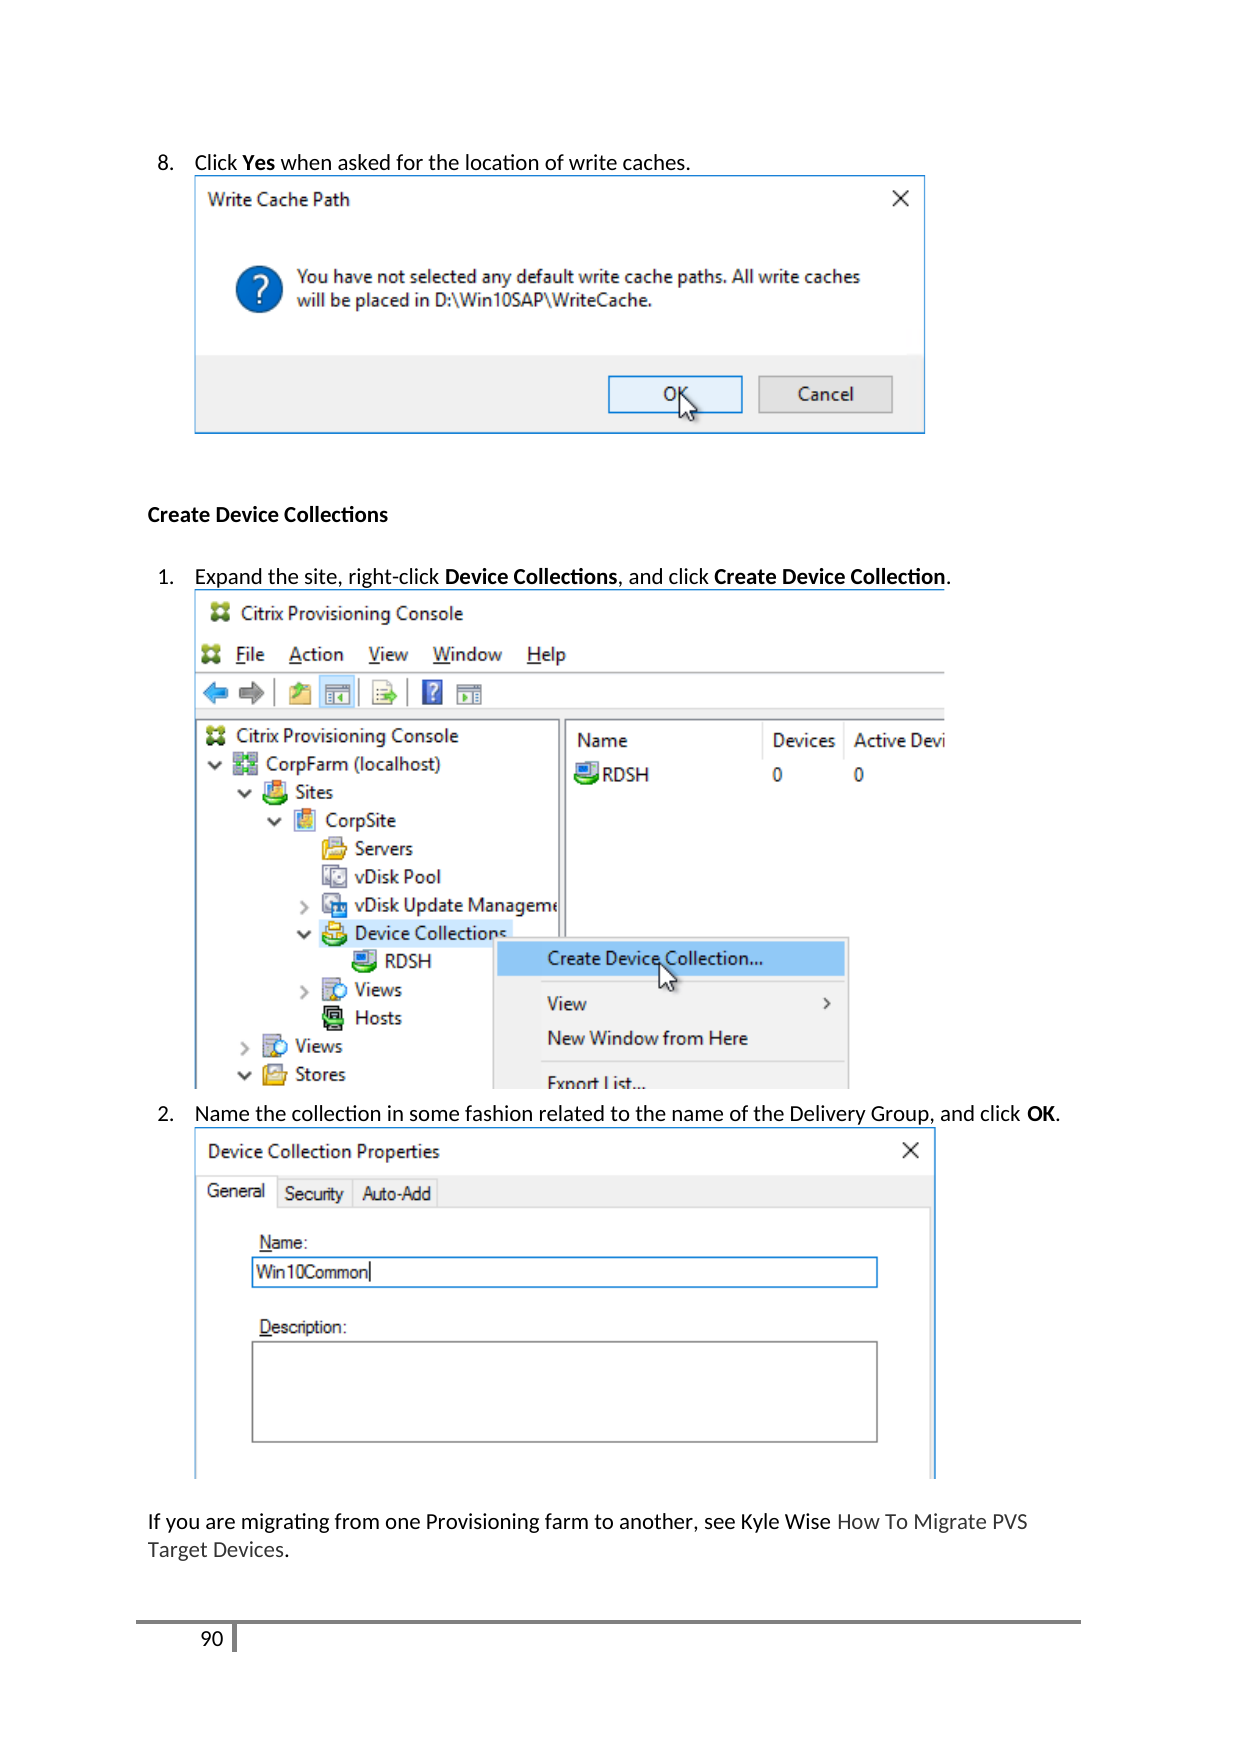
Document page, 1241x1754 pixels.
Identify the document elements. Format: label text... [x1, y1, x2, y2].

picture [194, 1127, 936, 1479]
picture [194, 589, 945, 1089]
text If you are migrating from one Provisioning farm to another, see Kyle Wise How To Migrate PVS Target Devices. [148, 1507, 1093, 1563]
text Create Device Collections [148, 500, 1093, 528]
picture [194, 175, 926, 434]
